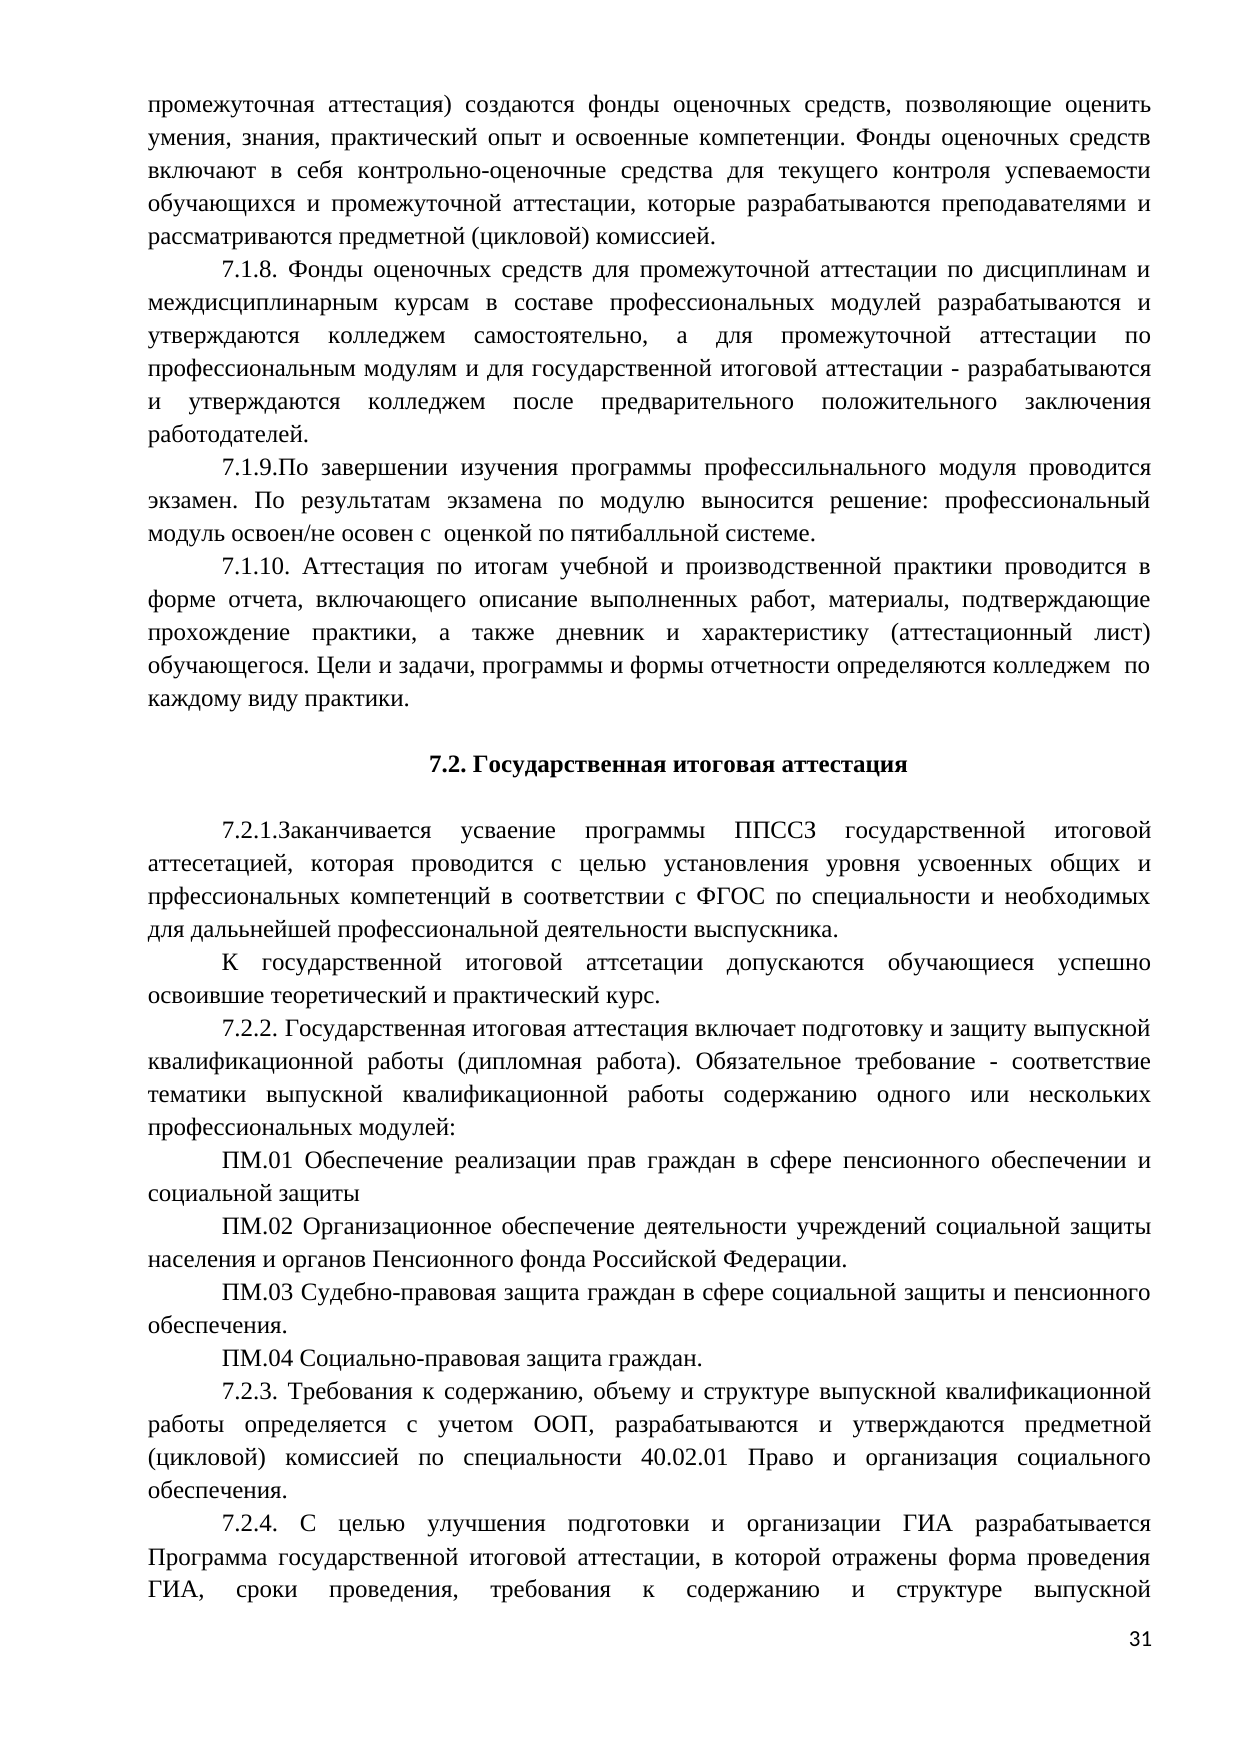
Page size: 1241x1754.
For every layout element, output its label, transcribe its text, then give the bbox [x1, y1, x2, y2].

text 7.2.3. Требования к содержанию, объему и структуре выпускной квалификационной работы определяется с учетом ООП, разрабатываются и утверждаются предметной (цикловой) комиссией по специальности 40.02.01 Право и организация социального обеспечения. [148, 1376, 1152, 1504]
text ПМ.01 Обеспечение реализации прав граждан в сфере пенсионного обеспечении и социальной защиты [148, 1145, 1152, 1207]
text 7.1.8. Фонды оценочных средств для промежуточной аттестации по дисциплинам и междисциплинарным курсам в составе профессиональных модулей разрабатываются и утверждаются колледжем самостоятельно, а для промежуточной аттестации по профессиональным модулям и для государственной итоговой аттестации - разрабатываются и утверждаются колледжем после предварительного положительного заключения работодателей. [148, 254, 1152, 448]
text 7.1.9.По завершении изучения программы профессильнального модуля проводится экзамен. По результатам экзамена по модулю выносится решение: профессиональный модуль освоен/не осовен с оценкой по пятибалльной системе. [148, 452, 1152, 547]
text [148, 89, 1152, 249]
text 7.2.2. Государственная итоговая аттестация включает подготовку и защиту выпускной квалификационной работы (дипломная работа). Обязательное требование - соответствие тематики выпускной квалификационной работы содержанию одного или нескольких профессиональных модулей: [148, 1013, 1152, 1046]
list К государственной итоговой аттсетации допускаются обучающиеся успешно освоившие теоретический и практический курс. [148, 947, 1152, 1009]
text 7.2.2. Государственная итоговая аттестация включает подготовку и защиту выпускной квалификационной работы (дипломная работа). Обязательное требование - соответствие тематики выпускной квалификационной работы содержанию одного или нескольких профессиональных модулей: [148, 1108, 1152, 1141]
text ПМ.03 Судебно-правовая защита граждан в сфере социальной защиты и пенсионного обеспечения. [148, 1277, 1152, 1339]
list 7.2. Государственная итоговая аттестация [185, 749, 1152, 778]
text ПМ.04 Социально-правовая защита граждан. [148, 1343, 1152, 1372]
text 7.1.10. Аттестация по итогам учебной и производственной практики проводится в форме отчета, включающего описание выполненных работ, материалы, подтверждающие прохождение практики, а также дневник и характеристику (аттестационный лист) обучающегося. Цели и задачи, программы и формы отчетности определяются колледжем по каждому виду практики. [148, 551, 1152, 712]
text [148, 1508, 1152, 1603]
text ПМ.02 Организационное обеспечение деятельности учреждений социальной защиты населения и органов Пенсионного фонда Российской Федерации. [148, 1211, 1152, 1273]
list 7.2.1.Заканчивается усваение программы ППССЗ государственной итоговой аттесетацией, которая проводится с целью установления уровня усвоенных общих и прфессиональных компетенций в соответствии с ФГОС по специальности и необходимых для далььнейшей профессиональной деятельности выспускника. [148, 815, 1152, 943]
